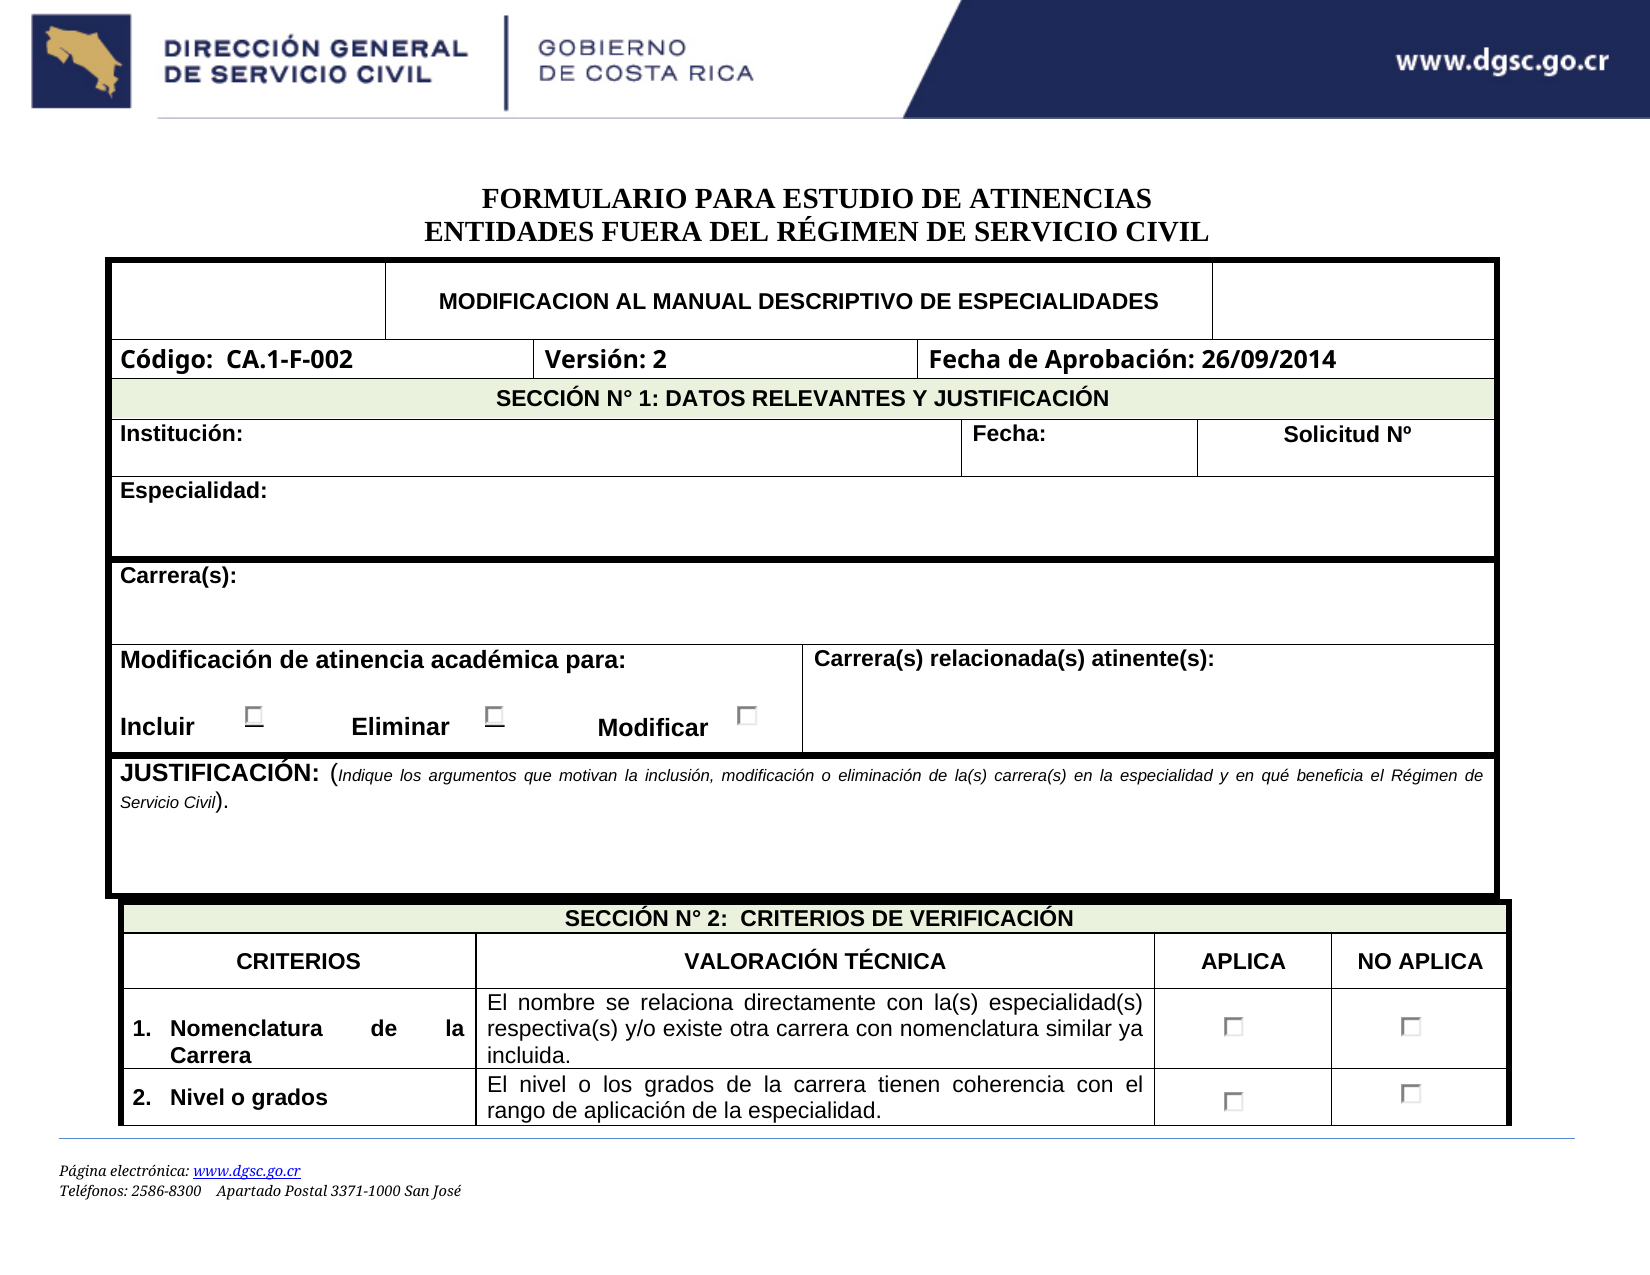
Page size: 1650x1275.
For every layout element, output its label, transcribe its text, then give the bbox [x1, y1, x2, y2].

table_header MODIFICACION AL MANUAL DESCRIPTIVO DE ESPECIALIDADES [386, 263, 1212, 339]
picture [0, 0, 1650, 119]
table_cell [1332, 1069, 1506, 1125]
table_cell VALORACIÓN TÉCNICA [477, 934, 1154, 988]
table_cell CRITERIOS [124, 934, 475, 988]
table_cell Carrera(s) relacionada(s) atinente(s): [803, 645, 1494, 752]
table_cell NO APLICA [1332, 934, 1506, 988]
table_header [1213, 263, 1494, 339]
table_cell Modificación de atinencia académica para: [112, 645, 802, 686]
table_cell Nivel o grados [124, 1069, 475, 1125]
table_cell [1155, 1069, 1331, 1125]
text ENTIDADES FUERA DEL RÉGIMEN DE SERVICIO CIVIL [59, 214, 1575, 248]
table_cell Modificar [571, 686, 802, 752]
table_cell Fecha de Aprobación: 26/09/2014 [918, 340, 1494, 378]
table_cell El nivel o los grados de la carrera tienen coherencia con el rango de aplicación de la especialidad. [477, 1069, 1154, 1125]
table_cell Fecha: [962, 420, 1197, 476]
table_cell JUSTIFICACIÓN: (Indique los argumentos que motivan la inclusión, modificación o eliminación de la(s) carrera(s) en la especialidad y en qué beneficia el Régimen de Servicio Civil). [112, 759, 1494, 893]
table_header SECCIÓN N° 2: CRITERIOS DE VERIFICACIÓN [124, 905, 1506, 932]
table_cell Solicitud Nº [1198, 420, 1494, 476]
table_cell Carrera(s): [112, 563, 1494, 644]
table_cell Especialidad: [112, 477, 1494, 556]
table_header [112, 263, 385, 339]
table_cell Código: CA.1-F-002 [112, 340, 533, 378]
table_cell Institución: [112, 420, 961, 476]
table_cell [1332, 989, 1506, 1068]
table_cell El nombre se relaciona directamente con la(s) especialidad(s) respectiva(s) y/o existe otra carrera con nomenclatura similar ya incluida. [477, 989, 1154, 1068]
table_cell Versión: 2 [534, 340, 917, 378]
table_cell Incluir [112, 686, 340, 752]
table_cell [1155, 989, 1331, 1068]
table_cell Nomenclatura de la Carrera [124, 989, 475, 1068]
text FORMULARIO PARA ESTUDIO DE ATINENCIAS [59, 181, 1575, 214]
table_cell APLICA [1155, 934, 1331, 988]
table_cell SECCIÓN N° 1: DATOS RELEVANTES Y JUSTIFICACIÓN [112, 379, 1494, 418]
table_cell Eliminar [340, 686, 571, 752]
